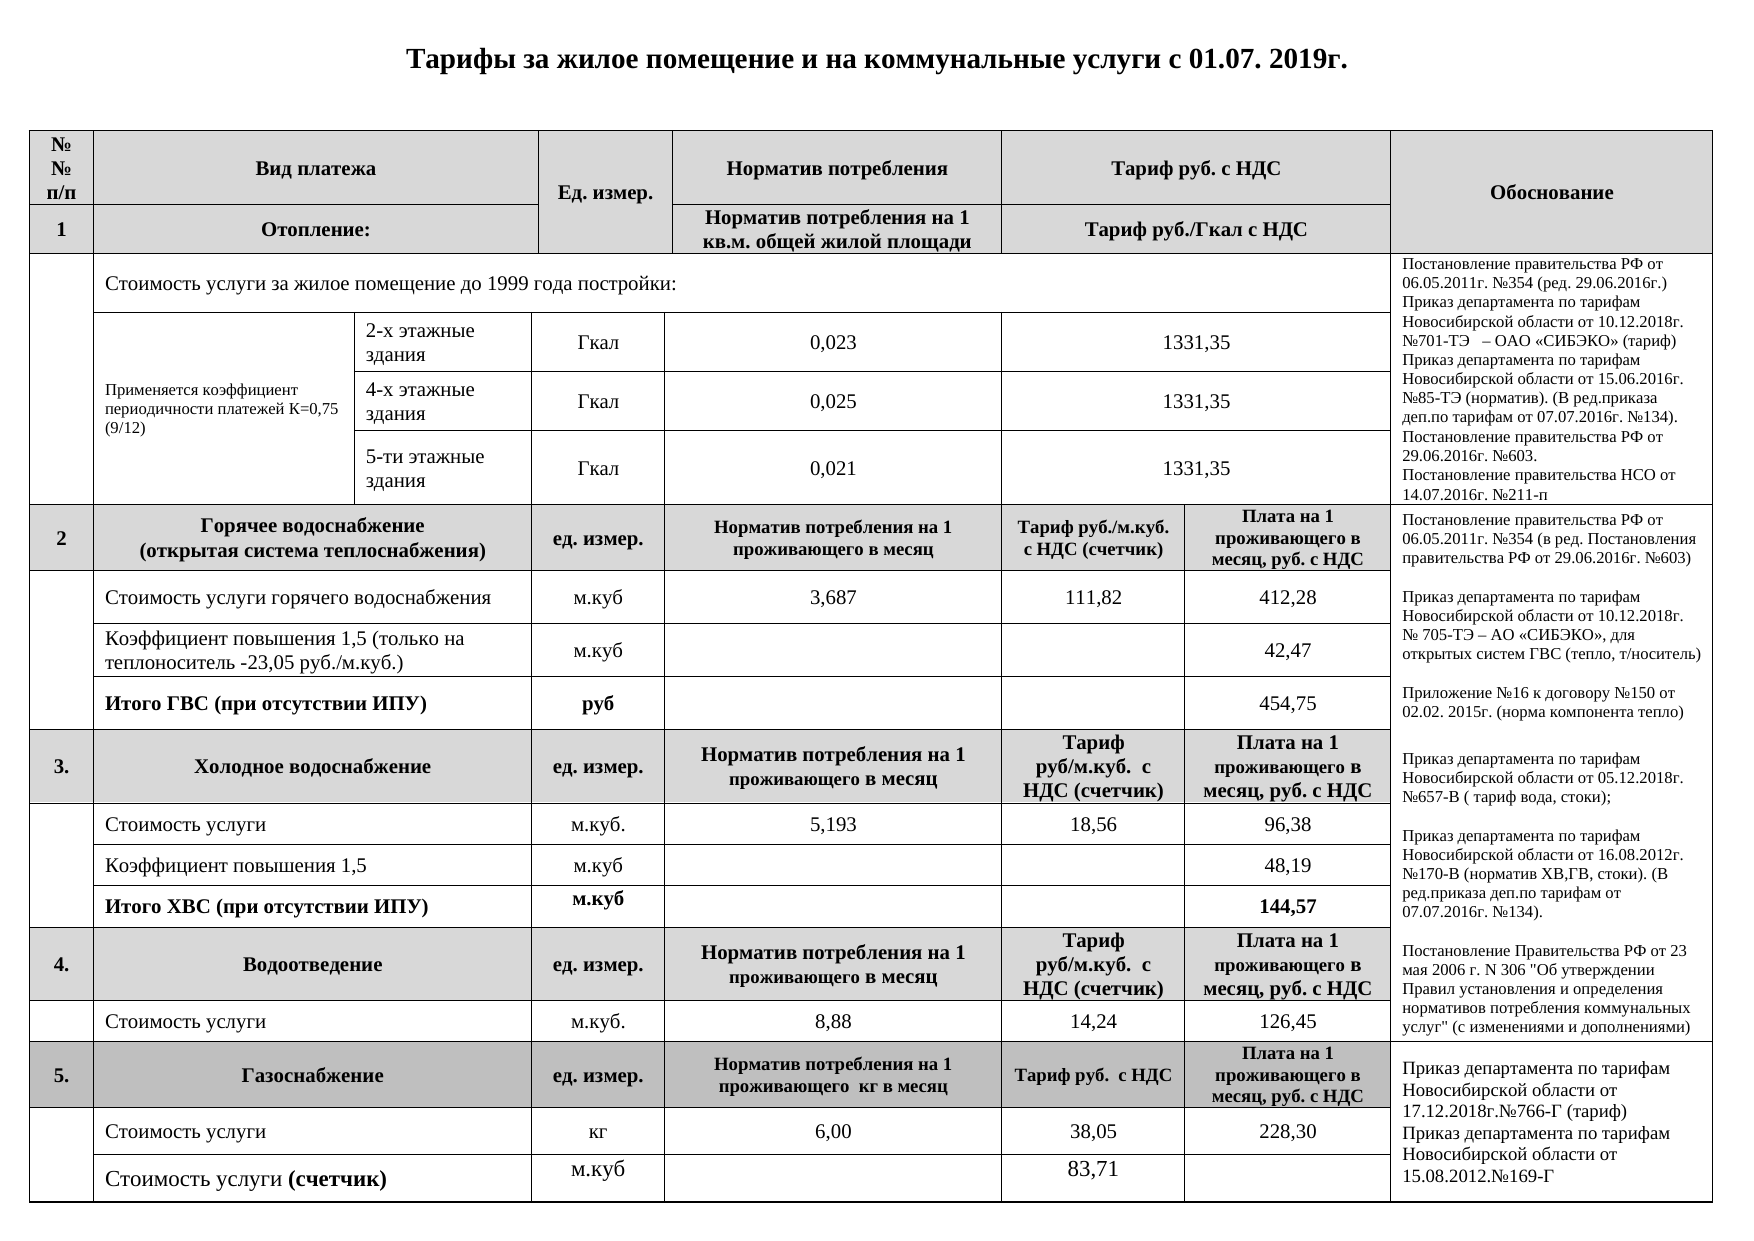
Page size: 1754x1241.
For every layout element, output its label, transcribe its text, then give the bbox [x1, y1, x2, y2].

table_cell Стоимость услуги [94, 1001, 531, 1041]
table_cell Газоснабжение [94, 1042, 531, 1107]
table_cell 2 [30, 505, 93, 570]
table_cell 96,38 [1185, 804, 1390, 844]
table_cell Тариф руб/м.куб. с НДС (счетчик) [1002, 928, 1184, 1000]
table_cell 0,021 [665, 431, 1001, 504]
table_cell 83,71 [1002, 1155, 1184, 1201]
table_cell [1002, 886, 1184, 927]
table_cell Коэффициент повышения 1,5 (только на теплоноситель -23,05 руб./м.куб.) [94, 624, 531, 676]
table_cell Холодное водоснабжение [94, 730, 531, 802]
table_cell [1002, 677, 1184, 729]
table_cell 38,05 [1002, 1108, 1184, 1154]
table_cell 111,82 [1002, 571, 1184, 623]
table_cell 14,24 [1002, 1001, 1184, 1041]
table_cell Тариф руб. с НДС [1002, 1042, 1184, 1107]
table_cell Стоимость услуги за жилое помещение до 1999 года постройки: [94, 254, 1390, 312]
table_cell Приказ департамента по тарифам Новосибирской области от 17.12.2018г.№766-Г (тариф) Приказ департамента по тарифам Новосибирской области от 15.08.2012.№169-Г [1391, 1042, 1712, 1201]
table_header Норматив потребления [673, 131, 1001, 204]
table_cell м.куб [532, 571, 664, 623]
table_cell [1185, 1042, 1390, 1107]
table_cell Плата на 1 проживающего в месяц, руб. с НДС [1185, 730, 1390, 802]
table_cell 6,00 [665, 1108, 1001, 1154]
table_cell Стоимость услуги [94, 804, 531, 844]
table_cell Плата на 1 проживающего в месяц, руб. с НДС [1185, 505, 1390, 570]
table_cell 3,687 [665, 571, 1001, 623]
table_cell ед. измер. [532, 730, 664, 802]
table_cell Норматив потребления на 1 проживающего в месяц [665, 928, 1001, 1000]
table_cell 3. [30, 730, 93, 802]
table_cell 1 [30, 205, 93, 253]
table_cell Тариф руб./Гкал с НДС [1002, 205, 1390, 253]
table_cell [30, 1001, 93, 1041]
table_cell Водоотведение [94, 928, 531, 1000]
table_cell [665, 845, 1001, 885]
table_cell Норматив потребления на 1 проживающего кг в месяц [665, 1042, 1001, 1107]
table_cell Коэффициент повышения 1,5 [94, 845, 531, 885]
table_cell руб [532, 677, 664, 729]
table_cell 42,47 [1185, 624, 1390, 676]
table_cell [665, 624, 1001, 676]
table_cell [1185, 1155, 1390, 1201]
table_header №№ п/п [30, 131, 93, 204]
table_cell кг [532, 1108, 664, 1154]
table_cell 0,025 [665, 372, 1001, 430]
table_cell 5-ти этажные здания [355, 431, 531, 504]
table_cell м.куб. [532, 804, 664, 844]
table_cell м.куб [532, 624, 664, 676]
table_cell Применяется коэффициент периодичности платежей К=0,75 (9/12) [94, 313, 354, 504]
table_cell [30, 804, 93, 927]
table_cell [665, 1155, 1001, 1201]
table_header Вид платежа [94, 131, 538, 204]
table_cell 228,30 [1185, 1108, 1390, 1154]
table_cell Норматив потребления на 1 проживающего в месяц [665, 730, 1001, 802]
table_cell Отопление: [94, 205, 538, 253]
table_cell Горячее водоснабжение (открытая система теплоснабжения) [94, 505, 531, 570]
table_cell Стоимость услуги (счетчик) [94, 1155, 531, 1201]
table_cell ед. измер. [532, 928, 664, 1000]
table_cell 1331,35 [1002, 313, 1390, 371]
table_cell [1002, 845, 1184, 885]
table_cell 48,19 [1185, 845, 1390, 885]
table_cell м.куб [532, 1155, 664, 1201]
table_cell Постановление правительства РФ от 06.05.2011г. №354 (ред. 29.06.2016г.) Приказ департамента по тарифам Новосибирской области от 10.12.2018г. №701-ТЭ – ОАО «СИБЭКО» (тариф) Приказ департамента по тарифам Новосибирской области от 15.06.2016г. №85-ТЭ (норматив). (В ред.приказа деп.по тарифам от 07.07.2016г. №134). Постановление правительства РФ от 29.06.2016г. №603. Постановление правительства НСО от 14.07.2016г. №211-п [1391, 254, 1712, 504]
table_cell 18,56 [1002, 804, 1184, 844]
table_cell [665, 886, 1001, 927]
table_cell Плата на 1 проживающего в месяц, руб. с НДС [1185, 928, 1390, 1000]
table_cell Постановление правительства РФ от 06.05.2011г. №354 (в ред. Постановления правительства РФ от 29.06.2016г. №603) Приказ департамента по тарифам Новосибирской области от 10.12.2018г. № 705-ТЭ – АО «СИБЭКО», для открытых систем ГВС (тепло, т/носитель) Приложение №16 к договору №150 от 02.02. 2015г. (норма компонента тепло) Приказ департамента по тарифам Новосибирской области от 05.12.2018г. №657-В ( тариф вода, стоки); Приказ департамента по тарифам Новосибирской области от 16.08.2012г. №170-В (норматив ХВ,ГВ, стоки). (В ред.приказа деп.по тарифам от 07.07.2016г. №134). Постановление Правительства РФ от 23 мая 2006 г. N 306 "Об утверждении Правил установления и определения нормативов потребления коммунальных услуг" (с изменениями и дополнениями) [1391, 505, 1712, 1041]
table_cell Норматив потребления на 1 кв.м. общей жилой площади [673, 205, 1001, 253]
table_cell 0,023 [665, 313, 1001, 371]
table_cell 4-х этажные здания [355, 372, 531, 430]
table_cell [30, 1108, 93, 1201]
table_cell 8,88 [665, 1001, 1001, 1041]
table_cell Гкал [532, 372, 664, 430]
table_cell 4. [30, 928, 93, 1000]
table_cell 412,28 [1185, 571, 1390, 623]
table_cell 144,57 [1185, 886, 1390, 927]
table_cell Итого ХВС (при отсутствии ИПУ) [94, 886, 531, 927]
table_cell 454,75 [1185, 677, 1390, 729]
table_cell 5,193 [665, 804, 1001, 844]
table_cell Гкал [532, 313, 664, 371]
table_cell м.куб. [532, 1001, 664, 1041]
table_cell Гкал [532, 431, 664, 504]
table_cell 2-х этажные здания [355, 313, 531, 371]
table_cell Стоимость услуги горячего водоснабжения [94, 571, 531, 623]
table_cell 126,45 [1185, 1001, 1390, 1041]
table_cell [30, 571, 93, 729]
table_cell м.куб [532, 886, 664, 927]
table_cell Тариф руб./м.куб. с НДС (счетчик) [1002, 505, 1184, 570]
table_cell Итого ГВС (при отсутствии ИПУ) [94, 677, 531, 729]
table_cell Норматив потребления на 1 проживающего в месяц [665, 505, 1001, 570]
table_header Тариф руб. с НДС [1002, 131, 1390, 204]
table_cell Тариф руб/м.куб. с НДС (счетчик) [1002, 730, 1184, 802]
table_header Обоснование [1391, 131, 1712, 253]
table_cell ед. измер. [532, 1042, 664, 1107]
table_cell 1331,35 [1002, 431, 1390, 504]
table_cell [665, 677, 1001, 729]
table_cell 1331,35 [1002, 372, 1390, 430]
table_cell Стоимость услуги [94, 1108, 531, 1154]
text Тарифы за жилое помещение и на коммунальные услуги с 01.07. 2019г. [29, 41, 1724, 74]
table_header Ед. измер. [539, 131, 672, 253]
table_cell 5. [30, 1042, 93, 1107]
table_cell м.куб [532, 845, 664, 885]
table_cell ед. измер. [532, 505, 664, 570]
table_cell [30, 254, 93, 504]
table_cell [1002, 624, 1184, 676]
